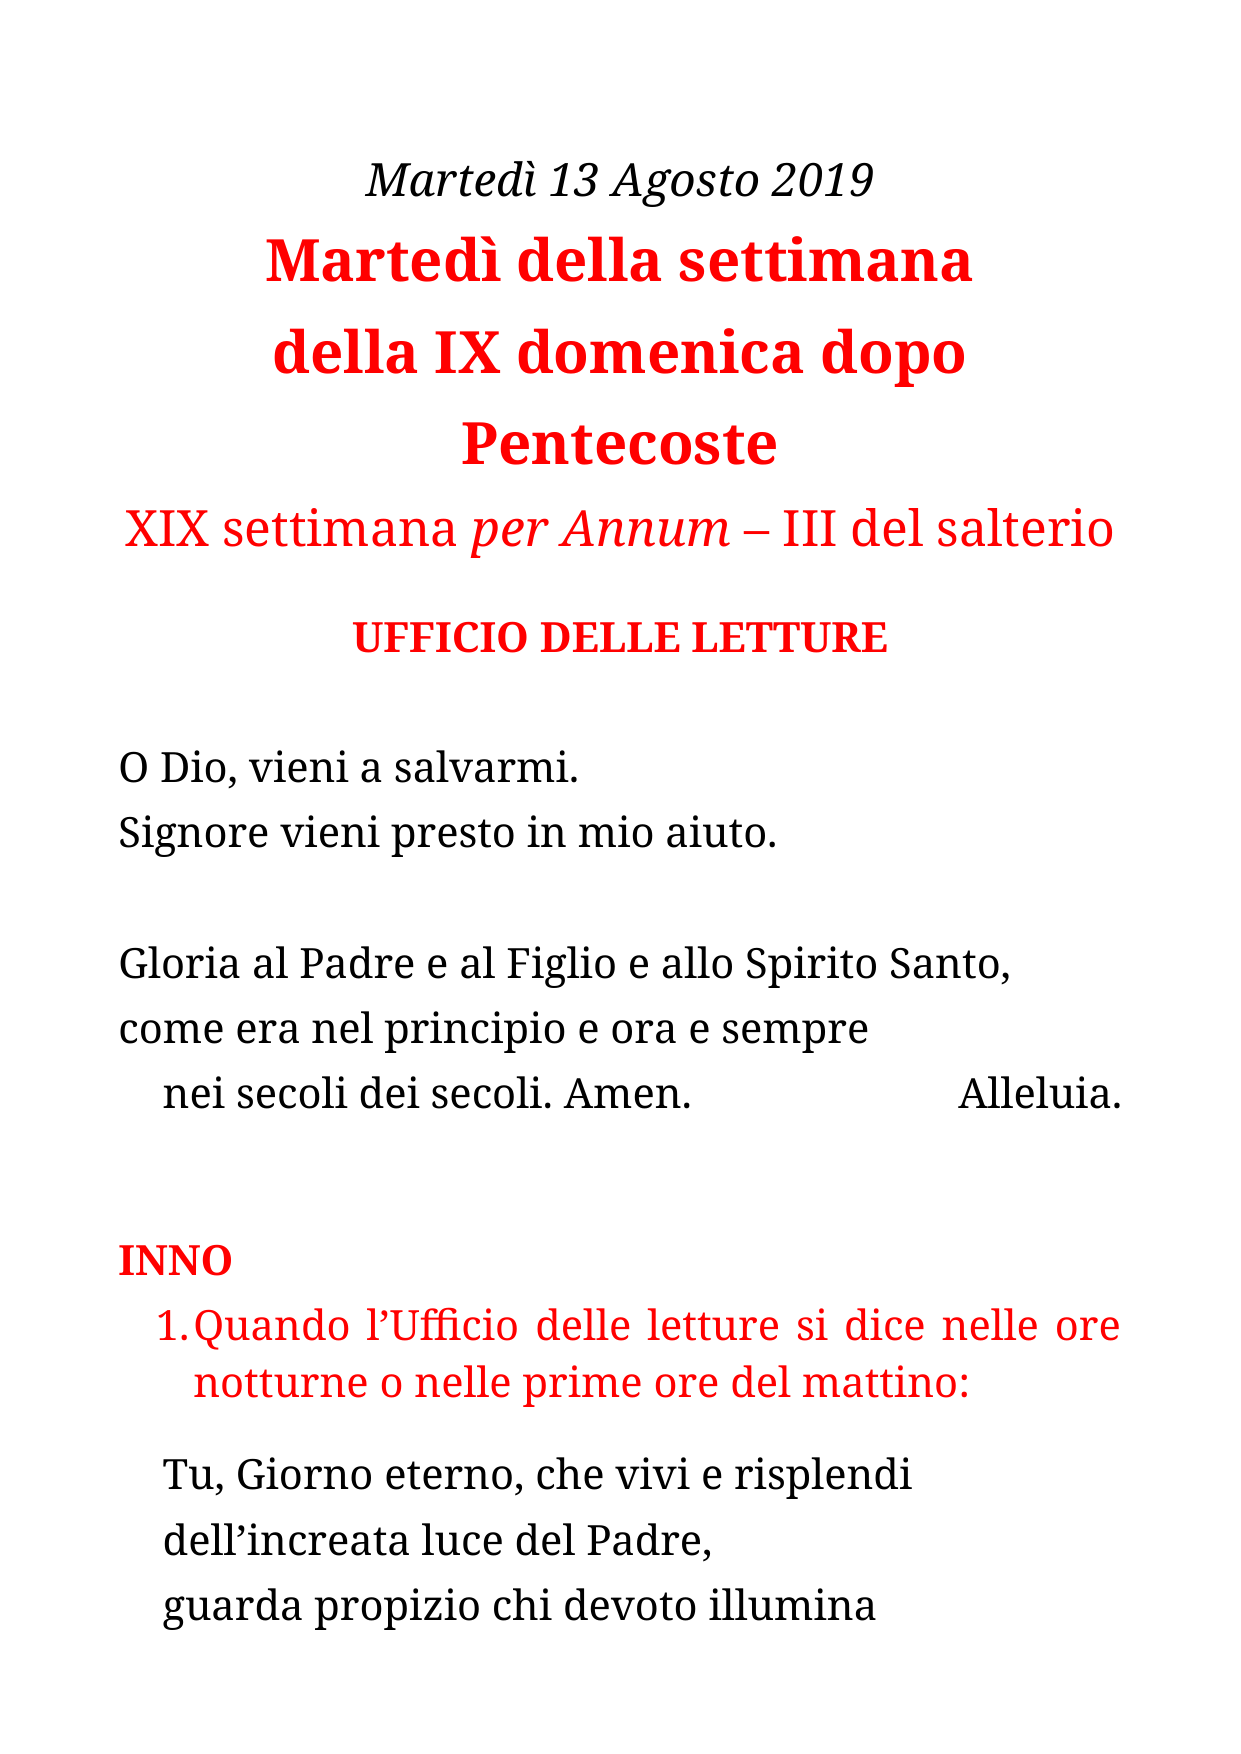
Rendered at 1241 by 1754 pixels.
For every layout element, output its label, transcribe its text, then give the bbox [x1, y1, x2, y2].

text UFFICIO DELLE LETTURE [118, 608, 1122, 664]
list guarda propizio chi devoto illumina [162, 1576, 1122, 1632]
text Martedì 13 Agosto 2019 [118, 148, 1122, 210]
list dell’increata luce del Padre, [162, 1510, 1122, 1567]
text nei secoli dei secoli. Amen. Alleluia. [118, 1064, 1122, 1121]
text Signore vieni presto in mio aiuto. [118, 803, 1122, 860]
text Martedì della settimana [118, 219, 1122, 299]
text O Dio, vieni a salvarmi. [118, 738, 1122, 795]
text Gloria al Padre e al Figlio e allo Spirito Santo, [118, 934, 1122, 990]
text della IX domenica dopo Pentecoste [118, 311, 1122, 481]
text INNO [118, 1230, 1122, 1287]
list Quando l’Ufficio delle letture si dice nelle ore notturne o nelle prime ore del mattino: [156, 1296, 1122, 1409]
list Tu, Giorno eterno, che vivi e risplendi [162, 1445, 1122, 1502]
text come era nel principio e ora e sempre [118, 999, 1122, 1056]
text XIX settimana per Annum – III del salterio [118, 493, 1122, 561]
